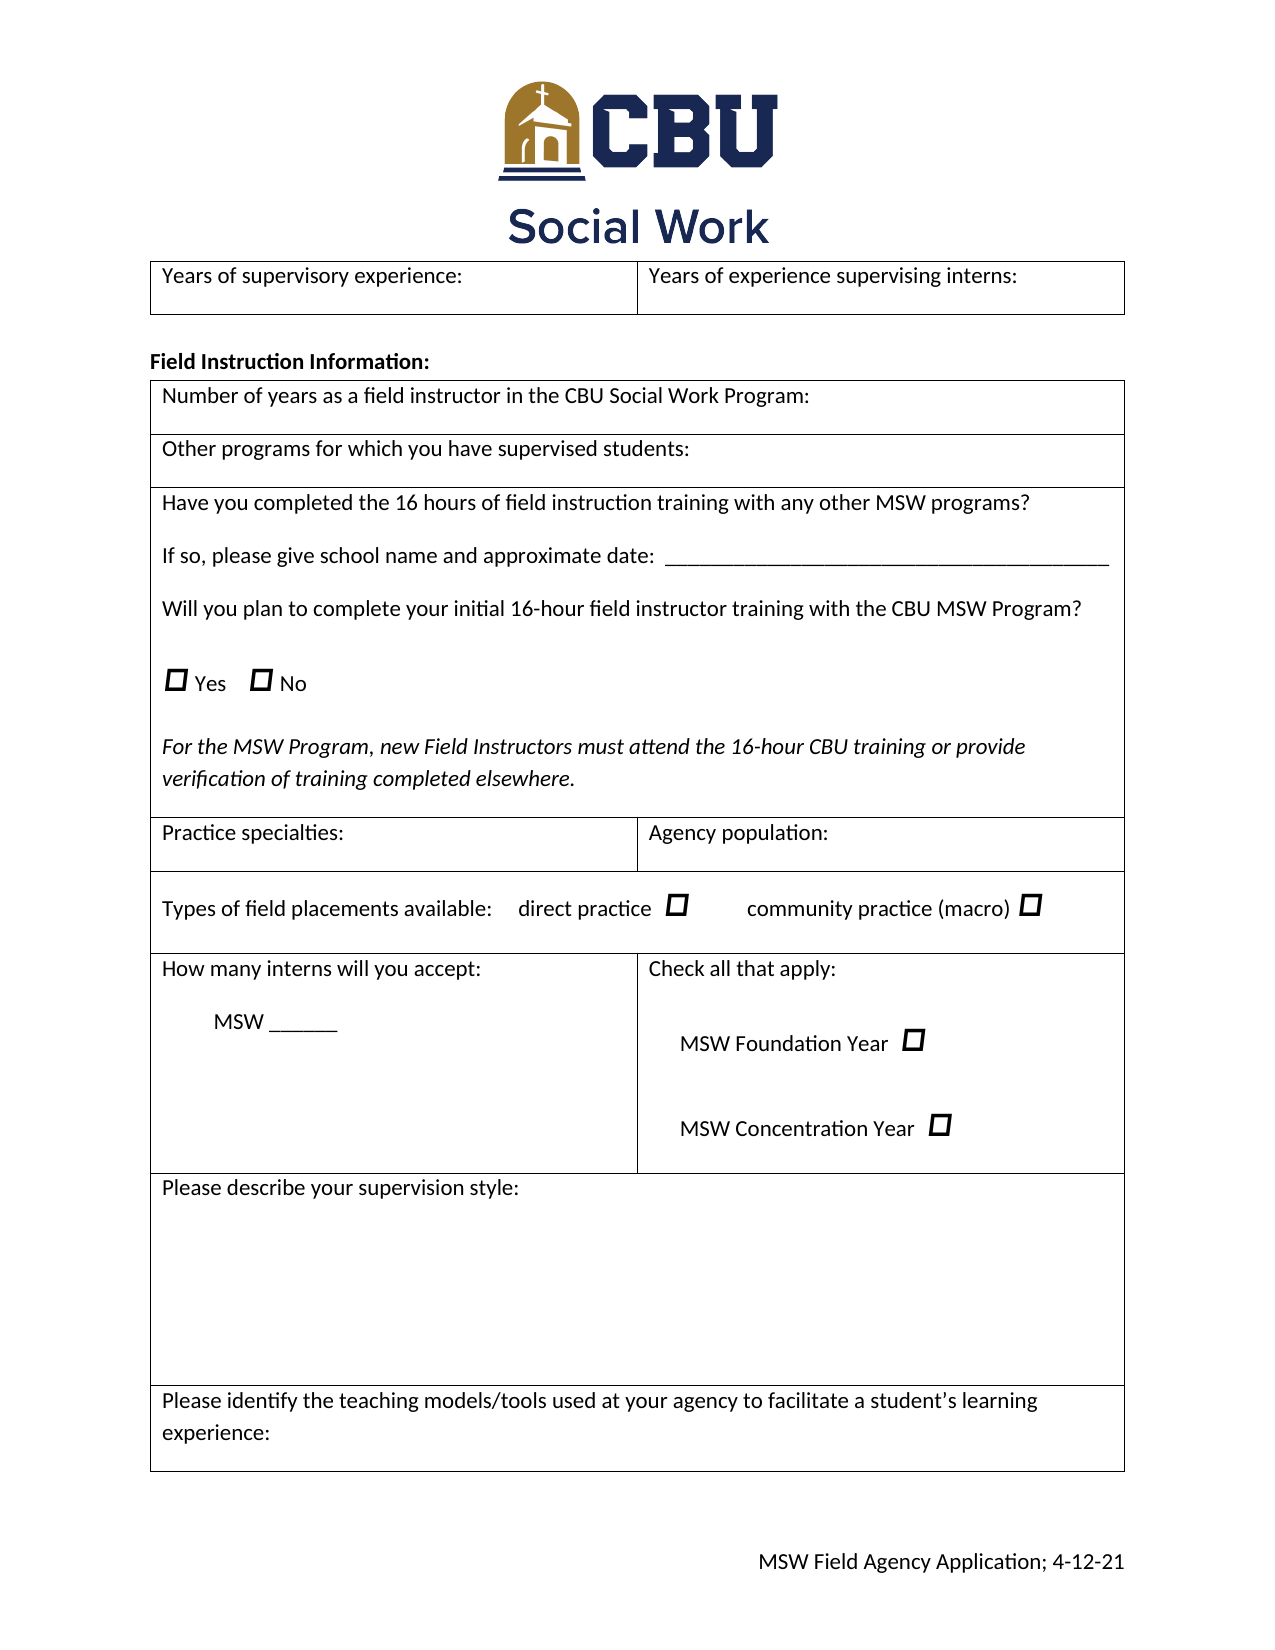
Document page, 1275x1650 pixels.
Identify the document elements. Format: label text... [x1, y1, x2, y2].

table_cell Other programs for which you have supervised students: [151, 435, 1124, 487]
table_cell Types of field placements available: direct practice □ community practice (macro) □ [151, 872, 1124, 953]
table_cell Years of experience supervising interns: [638, 262, 1124, 314]
picture [401, 75, 874, 261]
table_cell Have you completed the 16 hours of field instruction training with any other MSW programs? If so, please give school name and approximate date: _______________________________________ Will you plan to complete your initial 16-hour field instructor training with the CBU MSW Program? □ Yes □ No For the MSW Program, new Field Instructors must attend the 16-hour CBU training or provide verification of training completed elsewhere. [151, 488, 1124, 817]
table_cell Practice specialties: [151, 818, 637, 871]
table_cell Agency population: [638, 818, 1124, 871]
table_cell Years of supervisory experience: [151, 262, 637, 314]
text Field Instruction Information: [150, 347, 1125, 376]
table_cell How many interns will you accept: MSW ______ [151, 954, 637, 1172]
table_cell Check all that apply: MSW Foundation Year □ MSW Concentration Year □ [638, 954, 1124, 1172]
table_cell Please identify the teaching models/tools used at your agency to facilitate a student’s learning experience: [151, 1386, 1124, 1471]
table_header Number of years as a field instructor in the CBU Social Work Program: [151, 381, 1124, 433]
table_cell Please describe your supervision style: [151, 1174, 1124, 1385]
